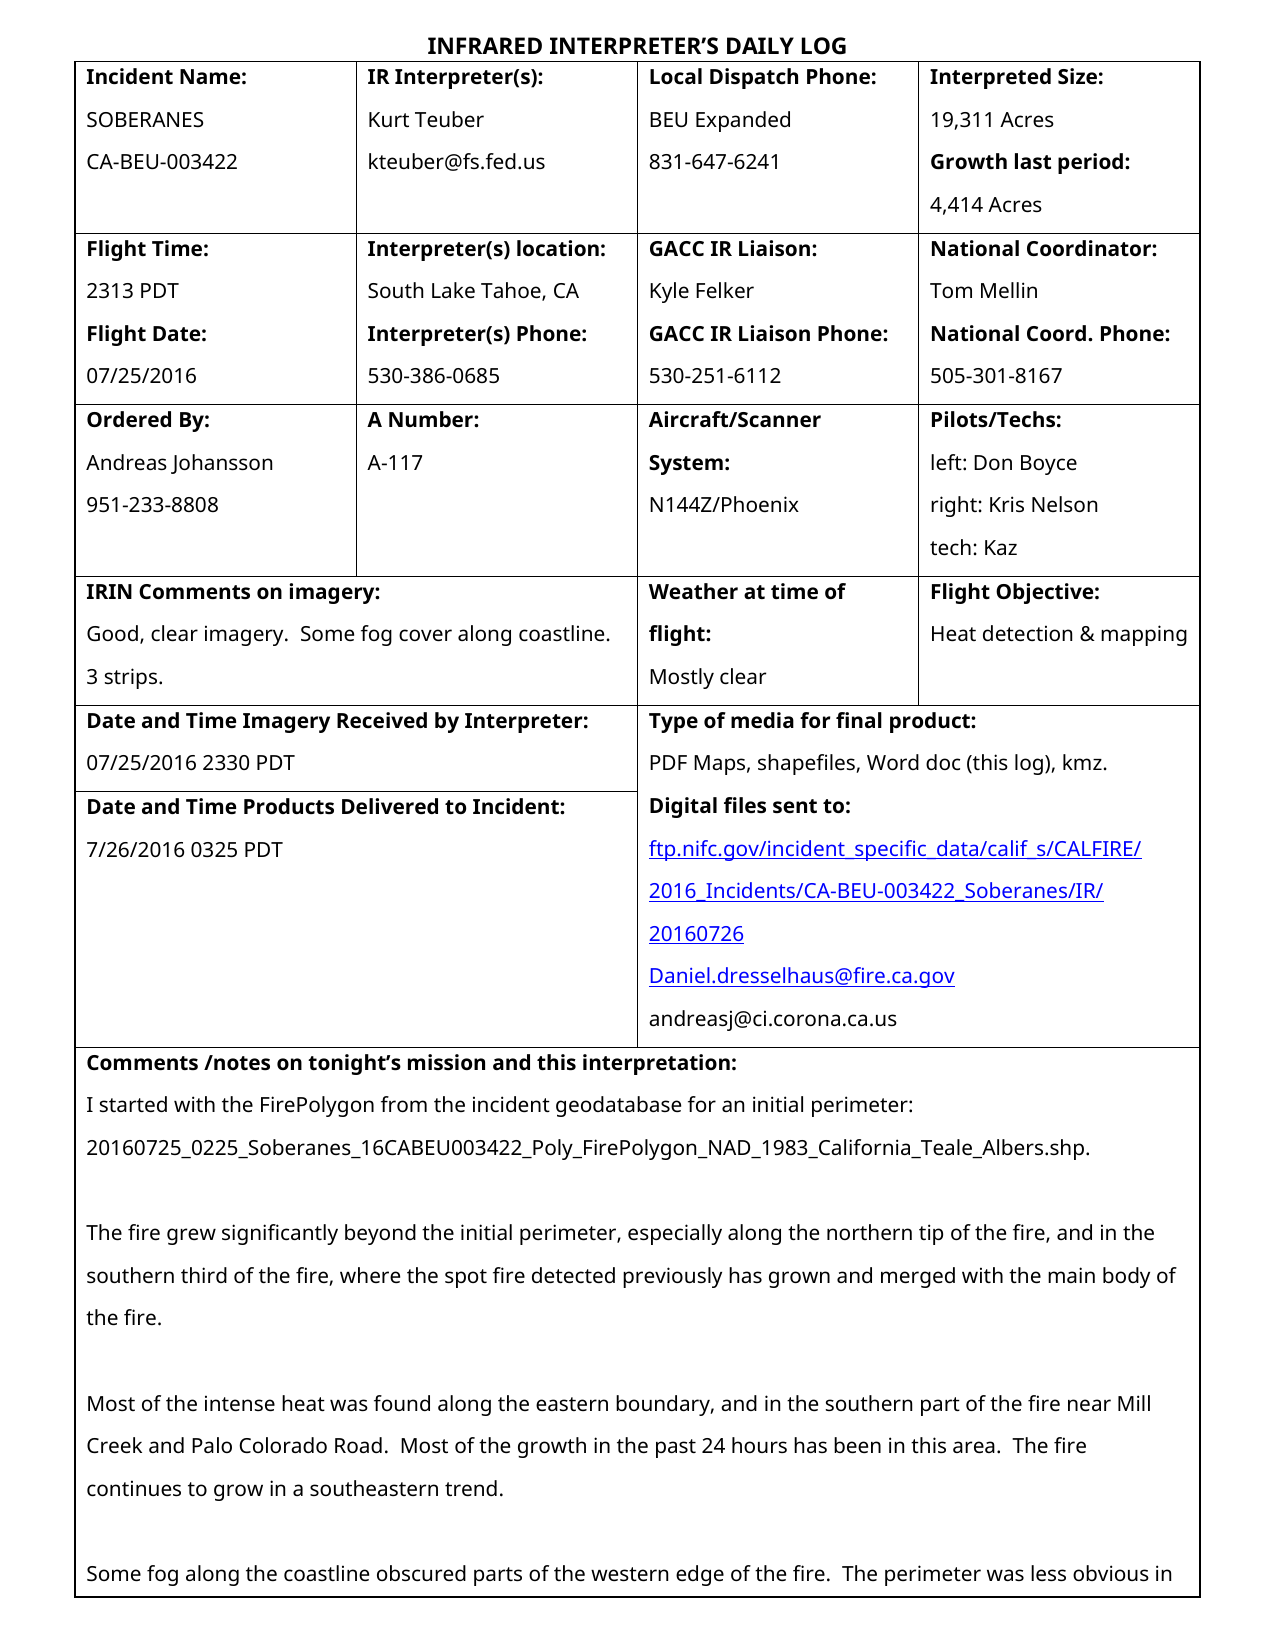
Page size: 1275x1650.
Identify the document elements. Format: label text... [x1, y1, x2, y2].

table_cell National Coordinator: Tom Mellin National Coord. Phone: 505-301-8167 [919, 234, 1199, 404]
table_cell Type of media for final product: PDF Maps, shapefiles, Word doc (this log), kmz. Digital files sent to: ftp.nifc.gov/incident_specific_data/calif_s/CALFIRE/2016_Incidents/CA-BEU-003422_Soberanes/IR/20160726 Daniel.dresselhaus@fire.ca.gov andreasj@ci.corona.ca.us [638, 706, 1199, 1047]
table_cell GACC IR Liaison: Kyle Felker GACC IR Liaison Phone: 530-251-6112 [638, 234, 918, 404]
table_header Local Dispatch Phone: BEU Expanded 831-647-6241 [638, 62, 918, 233]
table_cell Flight Objective: Heat detection & mapping [919, 577, 1199, 705]
table_cell Aircraft/Scanner System: N144Z/Phoenix [638, 405, 918, 576]
table_header Incident Name: SOBERANES CA-BEU-003422 [76, 62, 356, 233]
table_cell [76, 1048, 1199, 1596]
table_cell A Number: A-117 [357, 405, 637, 576]
table_header IR Interpreter(s): Kurt Teuber kteuber@fs.fed.us [357, 62, 637, 233]
table_cell IRIN Comments on imagery: Good, clear imagery. Some fog cover along coastline. 3 strips. [76, 577, 637, 705]
table_cell Flight Time: 2313 PDT Flight Date: 07/25/2016 [76, 234, 356, 404]
table_header Interpreted Size: 19,311 Acres Growth last period: 4,414 Acres [919, 62, 1199, 233]
table_cell Weather at time of flight: Mostly clear [638, 577, 918, 705]
table_cell Interpreter(s) location: South Lake Tahoe, CA Interpreter(s) Phone: 530-386-0685 [357, 234, 637, 404]
table_cell Date and Time Imagery Received by Interpreter: 07/25/2016 2330 PDT [76, 706, 637, 791]
table_cell Ordered By: Andreas Johansson 951-233-8808 [76, 405, 356, 576]
table_cell Date and Time Products Delivered to Incident: 7/26/2016 0325 PDT [76, 792, 637, 1047]
table_cell Pilots/Techs: left: Don Boyce right: Kris Nelson tech: Kaz [919, 405, 1199, 576]
